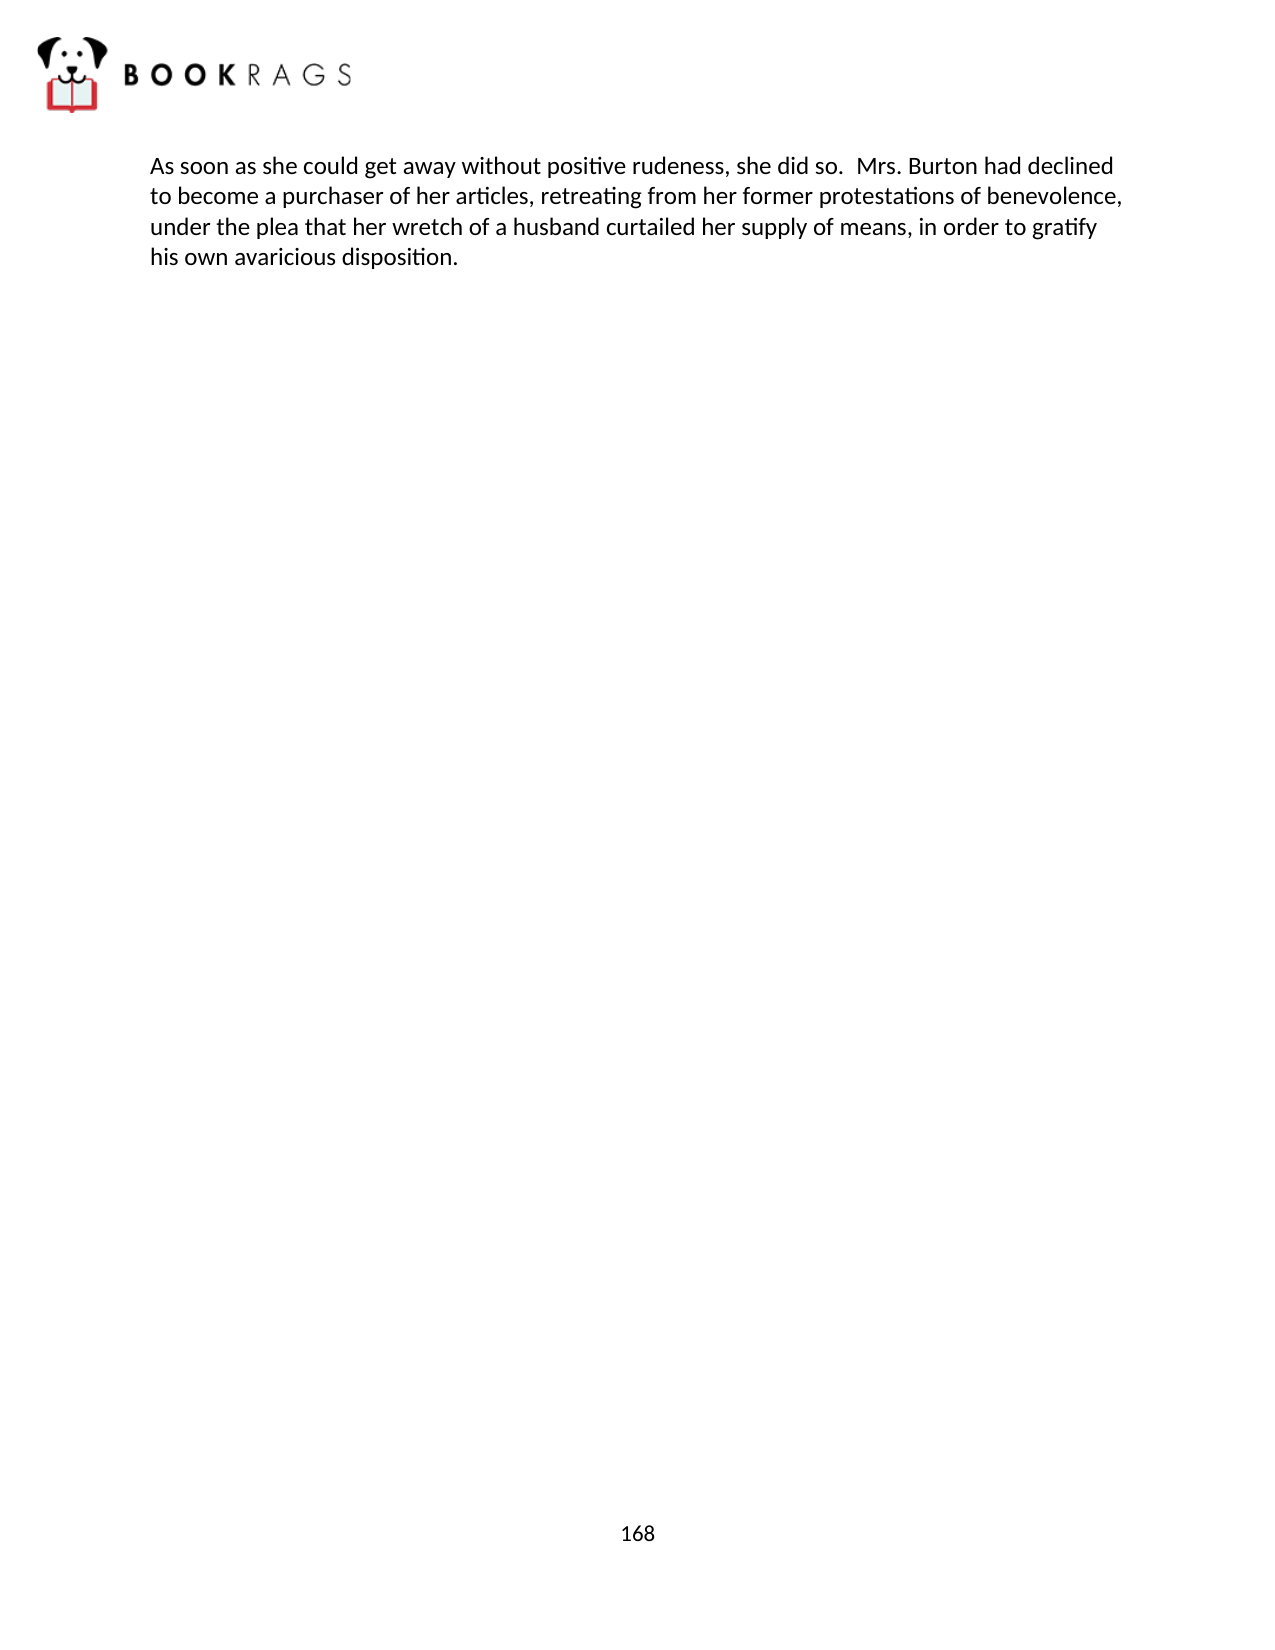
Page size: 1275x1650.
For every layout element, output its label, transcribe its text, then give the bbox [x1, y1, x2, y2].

text As soon as she could get away without positive rudeness, she did so. Mrs. Burton had declined to become a purchaser of her articles, retreating from her former protestations of benevolence, under the plea that her wretch of a husband curtailed her supply of means, in order to gratify his own avaricious disposition. [150, 150, 1125, 272]
picture [37, 37, 351, 113]
